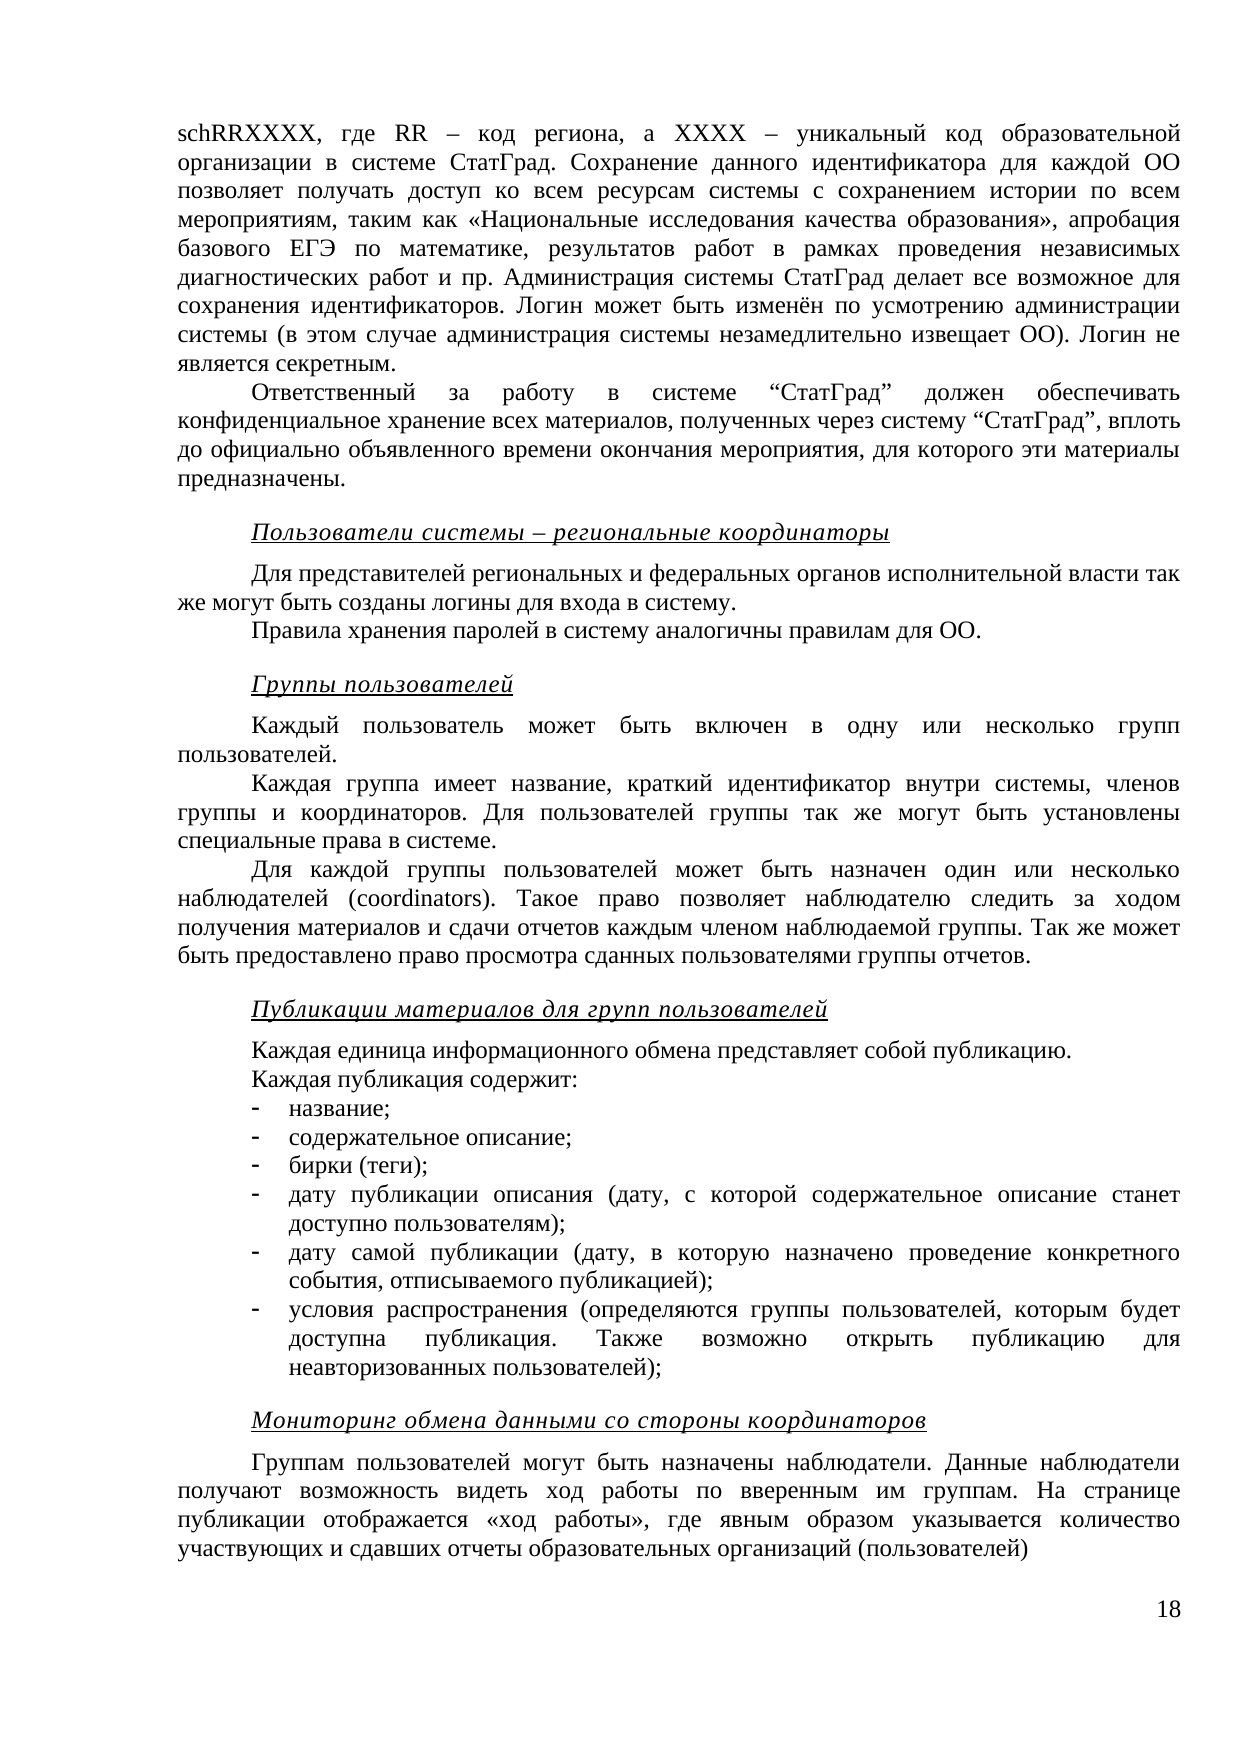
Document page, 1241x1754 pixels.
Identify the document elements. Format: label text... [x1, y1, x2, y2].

list бирки (теги); [251, 1151, 1181, 1179]
text Каждая публикация содержит: [177, 1064, 1181, 1093]
text Группам пользователей могут быть назначены наблюдатели. Данные наблюдатели получают возможность видеть ход работы по вверенным им группам. На странице публикации отображается «ход работы», где явным образом указывается количество участвующих и сдавших отчеты образовательных организаций (пользователей) [177, 1447, 1181, 1562]
text Каждая группа имеет название, краткий идентификатор внутри системы, членов группы и координаторов. Для пользователей группы так же могут быть установлены специальные права в системе. [177, 768, 1181, 854]
text Каждый пользователь может быть включен в одну или несколько групп пользователей. [177, 711, 1181, 768]
subtitle Публикации материалов для групп пользователей [177, 994, 1181, 1023]
text Ответственный за работу в системе “СтатГрад” должен обеспечивать конфиденциальное хранение всех материалов, полученных через систему “СтатГрад”, вплоть до официально объявленного времени окончания мероприятия, для которого эти материалы предназначены. [177, 377, 1181, 492]
list название; [251, 1093, 1181, 1122]
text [177, 118, 1181, 377]
list дату публикации описания (дату, с которой содержательное описание станет доступно пользователям); [251, 1179, 1181, 1237]
list дату самой публикации (дату, в которую назначено проведение конкретного события, отписываемого публикацией); [251, 1237, 1181, 1294]
text Правила хранения паролей в систему аналогичны правилам для ОО. [177, 616, 1181, 644]
subtitle Мониторинг обмена данными со стороны координаторов [177, 1406, 1181, 1434]
text Каждая единица информационного обмена представляет собой публикацию. [177, 1036, 1181, 1064]
list условия распространения (определяются группы пользователей, которым будет доступна публикация. Также возможно открыть публикацию для неавторизованных пользователей); [251, 1294, 1181, 1381]
text Для каждой группы пользователей может быть назначен один или несколько наблюдателей (coordinators). Такое право позволяет наблюдателю следить за ходом получения материалов и сдачи отчетов каждым членом наблюдаемой группы. Так же может быть предоставлено право просмотра сданных пользователями группы отчетов. [177, 854, 1181, 969]
list содержательное описание; [251, 1122, 1181, 1151]
text Для представителей региональных и федеральных органов исполнительной власти так же могут быть созданы логины для входа в систему. [177, 558, 1181, 616]
subtitle Группы пользователей [177, 669, 1181, 698]
subtitle Пользователи системы – региональные координаторы [177, 517, 1181, 546]
